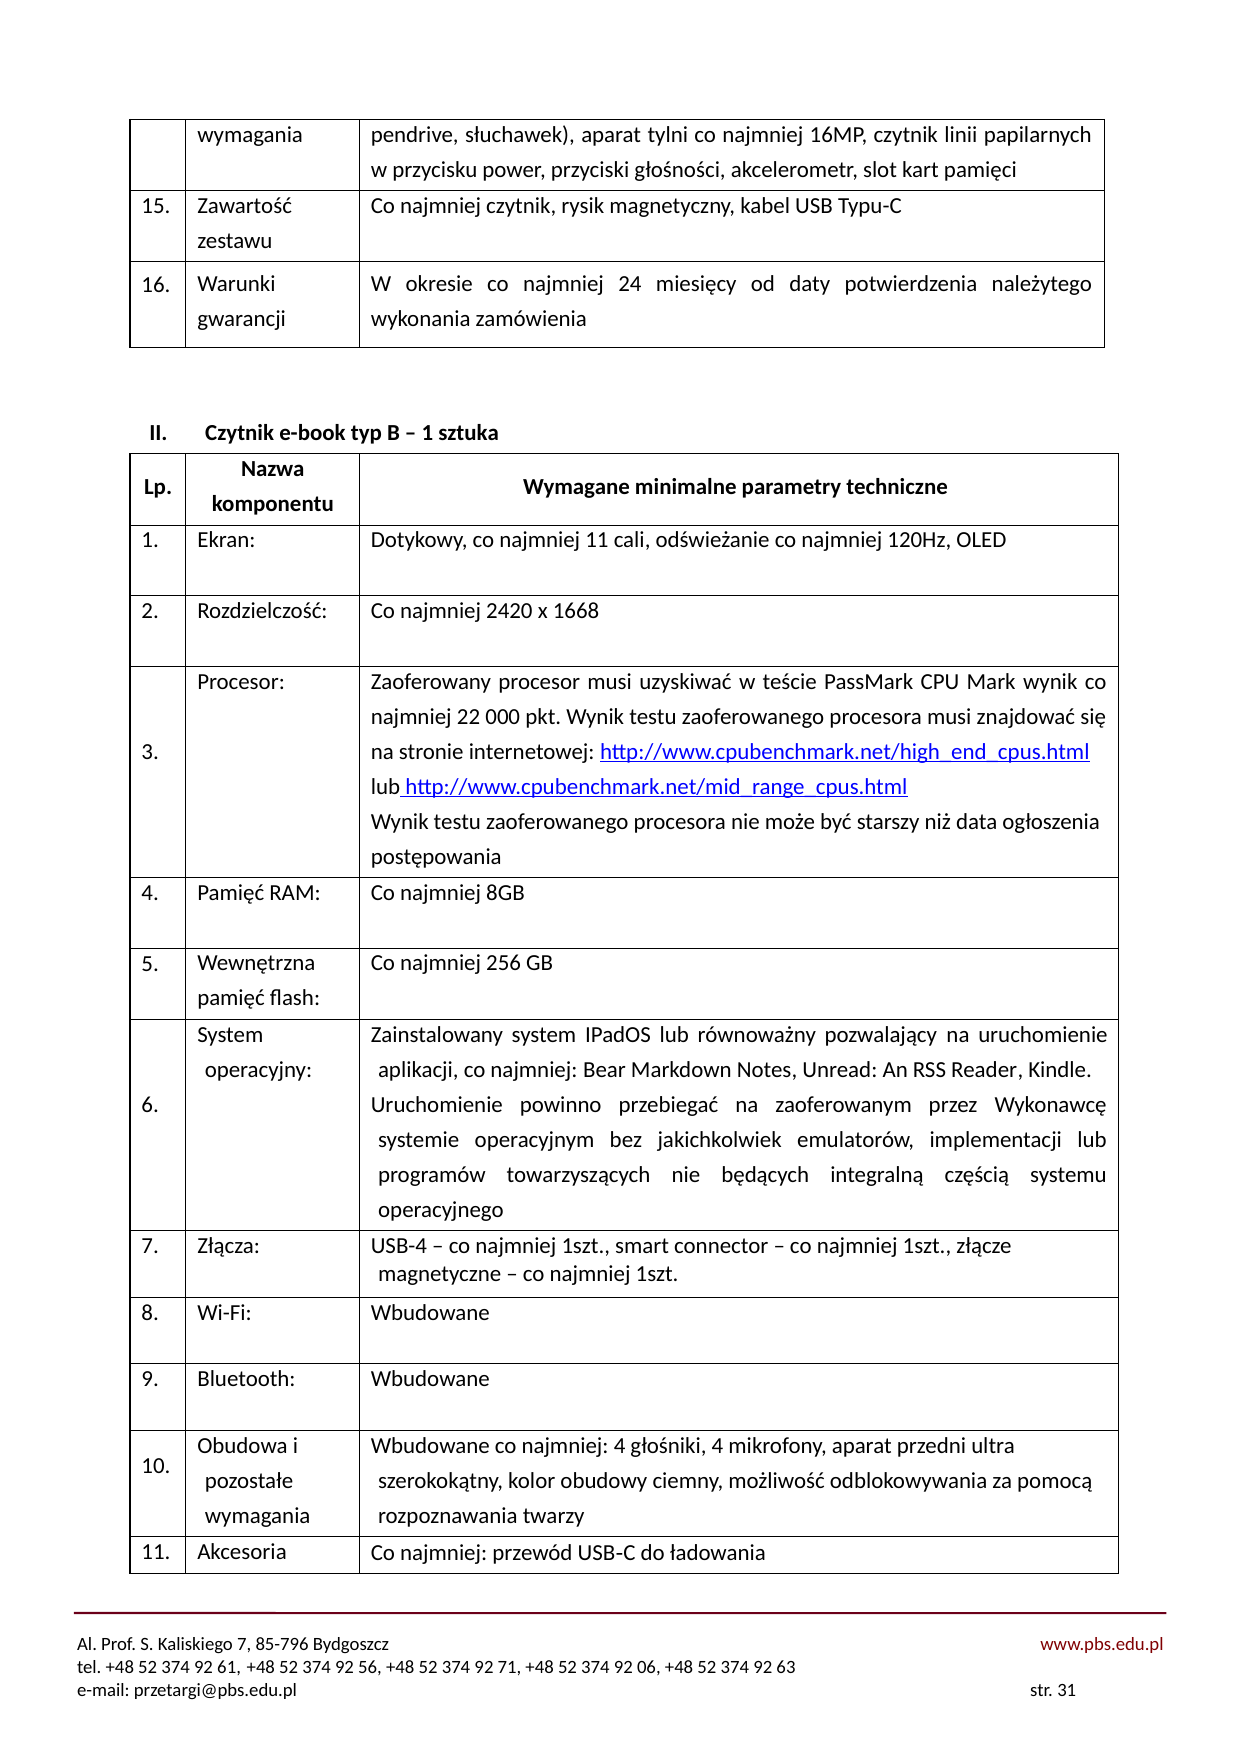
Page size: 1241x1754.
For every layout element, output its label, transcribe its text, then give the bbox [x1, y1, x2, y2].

table_cell [131, 526, 185, 595]
table_cell Zawartość zestawu [186, 191, 359, 261]
table_cell Co najmniej czytnik, rysik magnetyczny, kabel USB Typu-C [360, 191, 1104, 261]
table_cell Rozdzielczość: [186, 596, 359, 666]
table_cell System operacyjny: [186, 1020, 359, 1230]
table_cell [131, 878, 185, 947]
table_cell [131, 596, 185, 666]
table_cell [131, 1364, 185, 1430]
table_cell [131, 191, 185, 261]
table_cell Co najmniej 2420 x 1668 [360, 596, 1118, 666]
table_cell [360, 120, 1104, 190]
table_cell Złącza: [186, 1231, 359, 1297]
table_cell USB-4 – co najmniej 1szt., smart connector – co najmniej 1szt., złącze magnetyczne – co najmniej 1szt. [360, 1231, 1118, 1297]
table_cell Ekran: [186, 526, 359, 595]
table_cell Wbudowane [360, 1298, 1118, 1363]
table_cell Wi-Fi: [186, 1298, 359, 1363]
table_cell Wbudowane co najmniej: 4 głośniki, 4 mikrofony, aparat przedni ultra szerokokątny, kolor obudowy ciemny, możliwość odblokowywania za pomocą rozpoznawania twarzy [360, 1431, 1118, 1536]
table_cell Dotykowy, co najmniej 11 cali, odświeżanie co najmniej 120Hz, OLED [360, 526, 1118, 595]
table_cell Wbudowane [360, 1364, 1118, 1430]
table_cell [131, 1020, 185, 1230]
table_cell Wewnętrzna pamięć flash: [186, 949, 359, 1019]
table_cell Zainstalowany system IPadOS lub równoważny pozwalający na uruchomienie aplikacji, co najmniej: Bear Markdown Notes, Unread: An RSS Reader, Kindle. Uruchomienie powinno przebiegać na zaoferowanym przez Wykonawcę systemie operacyjnym bez jakichkolwiek emulatorów, implementacji lub programów towarzyszących nie będących integralną częścią systemu operacyjnego [360, 1020, 1118, 1230]
table_cell [131, 1298, 185, 1363]
table_cell Akcesoria [186, 1537, 359, 1573]
table_cell Zaoferowany procesor musi uzyskiwać w teście PassMark CPU Mark wynik co najmniej 22 000 pkt. Wynik testu zaoferowanego procesora musi znajdować się na stronie internetowej: http://www.cpubenchmark.net/high_end_cpus.html lub http://www.cpubenchmark.net/mid_range_cpus.html Wynik testu zaoferowanego procesora nie może być starszy niż data ogłoszenia postępowania [360, 667, 1118, 877]
table_cell [131, 1431, 185, 1536]
table_header Nazwa komponentu [186, 454, 359, 524]
table_cell [131, 262, 185, 347]
table_cell [131, 120, 185, 190]
table_header Wymagane minimalne parametry techniczne [360, 454, 1118, 524]
table_cell Obudowa i pozostałe wymagania [186, 1431, 359, 1536]
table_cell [360, 1537, 1118, 1573]
table_cell Co najmniej 256 GB [360, 949, 1118, 1019]
list Czytnik e-book typ B – 1 sztuka [167, 418, 1110, 446]
table_cell [131, 667, 185, 877]
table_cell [186, 120, 359, 190]
table_cell Warunki gwarancji [186, 262, 359, 347]
table_header Lp. [131, 454, 185, 524]
table_cell [131, 1537, 185, 1573]
table_cell Bluetooth: [186, 1364, 359, 1430]
table_cell [131, 1231, 185, 1297]
table_cell Pamięć RAM: [186, 878, 359, 947]
table_cell [131, 949, 185, 1019]
table_cell Procesor: [186, 667, 359, 877]
table_cell W okresie co najmniej 24 miesięcy od daty potwierdzenia należytego wykonania zamówienia [360, 262, 1104, 347]
table_cell Co najmniej 8GB [360, 878, 1118, 947]
